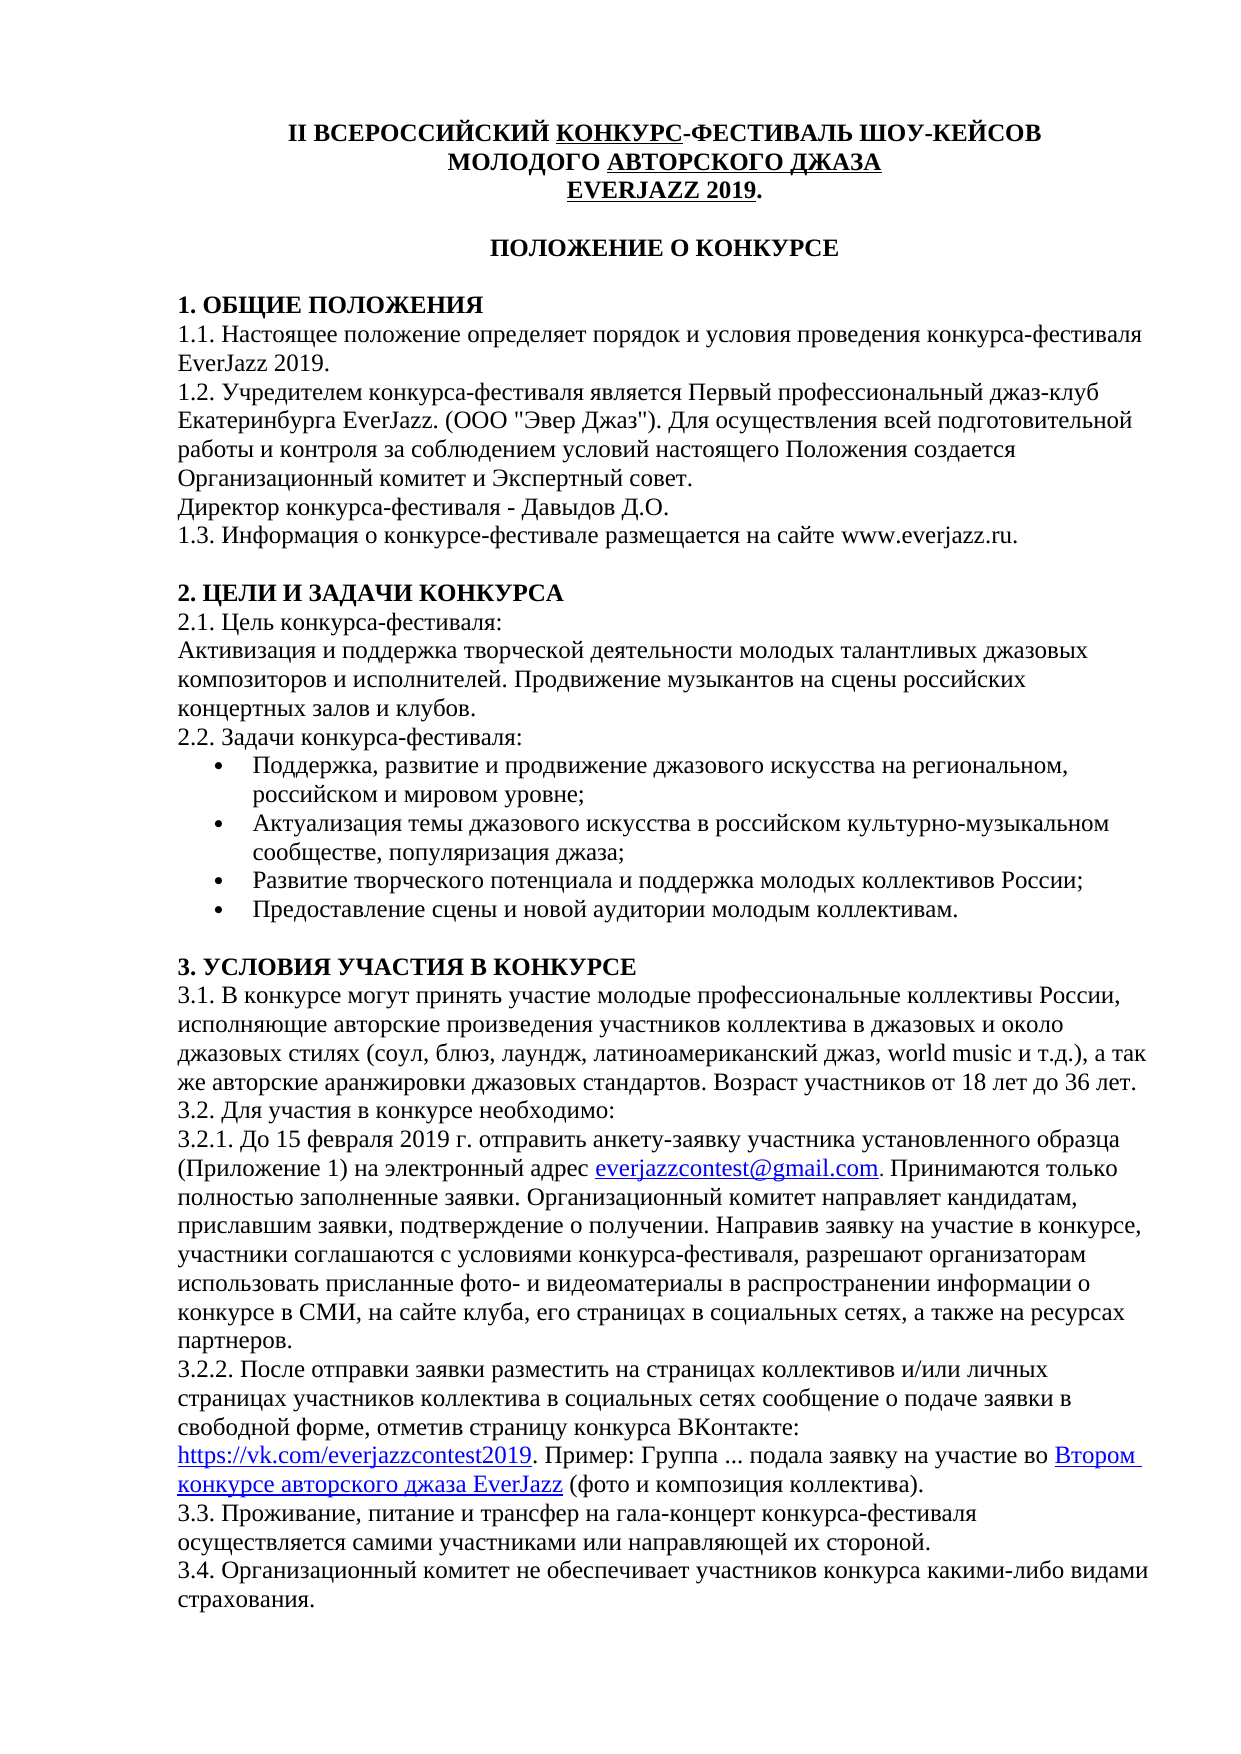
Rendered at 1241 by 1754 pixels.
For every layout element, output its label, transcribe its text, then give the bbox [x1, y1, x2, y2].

list Предоставление сцены и новой аудитории молодым коллективам. [215, 894, 1152, 923]
text ПОЛОЖЕНИЕ О КОНКУРСЕ [177, 233, 1152, 262]
text 1.3. Информация о конкурсе-фестивале размещается на сайте www.everjazz.ru. [177, 521, 1152, 549]
text 2. ЦЕЛИ И ЗАДАЧИ КОНКУРСА [177, 578, 1152, 607]
text Активизация и поддержка творческой деятельности молодых талантливых джазовых композиторов и исполнителей. Продвижение музыкантов на сцены российских концертных залов и клубов. [177, 636, 1152, 722]
list Поддержка, развитие и продвижение джазового искусства на региональном, российском и мировом уровне; [215, 751, 1152, 808]
text 2.1. Цель конкурса-фестиваля: [177, 607, 1152, 636]
text 1.1. Настоящее положение определяет порядок и условия проведения конкурса-фестиваля EverJazz 2019. [177, 319, 1152, 377]
text 3.1. В конкурсе могут принять участие молодые профессиональные коллективы России, исполняющие авторские произведения участников коллектива в джазовых и около джазовых стилях (соул, блюз, лаундж, латиноамериканский джаз, world music и т.д.), а так же авторские аранжировки джазовых стандартов. Возраст участников от 18 лет до 36 лет. [177, 981, 1152, 1096]
text 3.2.1. До 15 февраля 2019 г. отправить анкету-заявку участника установленного образца (Приложение 1) на электронный адрес everjazzcontest@gmail.com. Принимаются только полностью заполненные заявки. Организационный комитет направляет кандидатам, приславшим заявки, подтверждение о получении. Направив заявку на участие в конкурсе, участники соглашаются с условиями конкурса-фестиваля, разрешают организаторам использовать присланные фото- и видеоматериалы в распространении информации о конкурсе в СМИ, на сайте клуба, его страницах в социальных сетях, а также на ресурсах партнеров. [177, 1124, 1152, 1354]
list Актуализация темы джазового искусства в российском культурно-музыкальном сообществе, популяризация джаза; [215, 808, 1152, 866]
text EVERJAZZ 2019. [177, 176, 1152, 204]
text МОЛОДОГО АВТОРСКОГО ДЖАЗА [177, 147, 1152, 176]
text 3.2.2. После отправки заявки разместить на страницах коллективов и/или личных страницах участников коллектива в социальных сетях сообщение о подаче заявки в свободной форме, отметив страницу конкурса ВКонтакте: https://vk.com/everjazzcontest2019. Пример: Группа ... подала заявку на участие во Втором конкурсе авторского джаза EverJazz (фото и композиция коллектива). [177, 1354, 1152, 1498]
text 3. УСЛОВИЯ УЧАСТИЯ В КОНКУРСЕ [177, 952, 1152, 981]
text 3.4. Организационный комитет не обеспечивает участников конкурса какими-либо видами страхования. [177, 1556, 1152, 1613]
text Директор конкурса-фестиваля - Давыдов Д.О. [177, 492, 1152, 521]
text 3.3. Проживание, питание и трансфер на гала-концерт конкурса-фестиваля осуществляется самими участниками или направляющей их стороной. [177, 1498, 1152, 1556]
text 1. ОБЩИЕ ПОЛОЖЕНИЯ [177, 291, 1152, 319]
text 2.2. Задачи конкурса-фестиваля: [177, 722, 1152, 751]
text II ВСЕРОССИЙСКИЙ КОНКУРС-ФЕСТИВАЛЬ ШОУ-КЕЙСОВ [177, 118, 1152, 147]
list Развитие творческого потенциала и поддержка молодых коллективов России; [215, 866, 1152, 894]
text 3.2. Для участия в конкурсе необходимо: [177, 1096, 1152, 1124]
text 1.2. Учредителем конкурса-фестиваля является Первый профессиональный джаз-клуб Екатеринбурга EverJazz. (OOO "Эвер Джаз"). Для осуществления всей подготовительной работы и контроля за соблюдением условий настоящего Положения создается Организационный комитет и Экспертный совет. [177, 377, 1152, 492]
